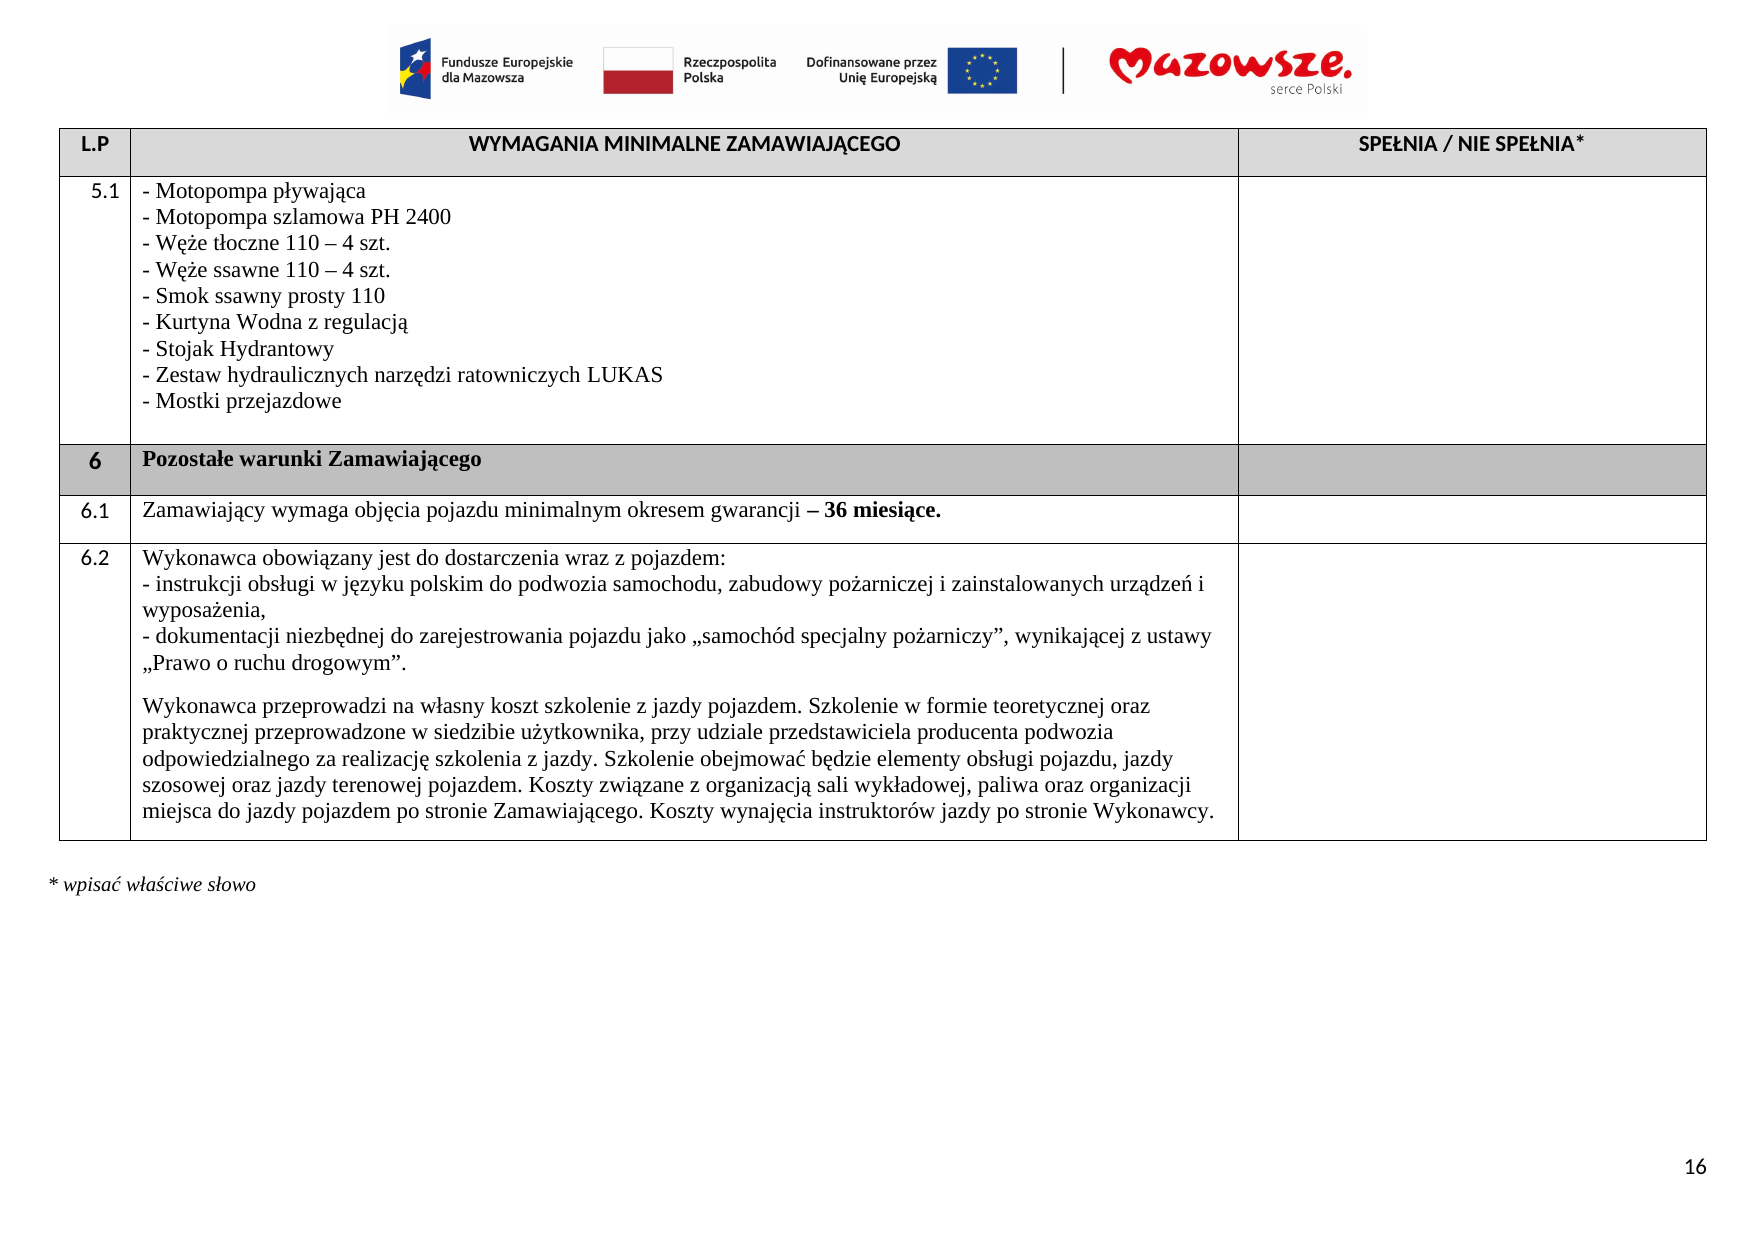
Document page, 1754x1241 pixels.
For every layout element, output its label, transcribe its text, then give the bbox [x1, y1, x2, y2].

table_header SPEŁNIA / NIE SPEŁNIA* [1239, 129, 1706, 176]
table_cell 6 [60, 445, 130, 495]
table_cell [1239, 544, 1706, 840]
table_cell 6.2 [60, 544, 130, 840]
picture [386, 25, 1368, 113]
table_header L.P [60, 129, 130, 176]
table_cell Zamawiający wymaga objęcia pojazdu minimalnym okresem gwarancji – 36 miesiące. [131, 496, 1238, 542]
table_cell [1239, 496, 1706, 542]
table_cell 6.1 [60, 496, 130, 542]
table_cell [1239, 445, 1706, 495]
table_cell Wykonawca obowiązany jest do dostarczenia wraz z pojazdem: - instrukcji obsługi w języku polskim do podwozia samochodu, zabudowy pożarniczej i zainstalowanych urządzeń i wyposażenia, - dokumentacji niezbędnej do zarejestrowania pojazdu jako „samochód specjalny pożarniczy”, wynikającej z ustawy „Prawo o ruchu drogowym”. Wykonawca przeprowadzi na własny koszt szkolenie z jazdy pojazdem. Szkolenie w formie teoretycznej oraz praktycznej przeprowadzone w siedzibie użytkownika, przy udziale przedstawiciela producenta podwozia odpowiedzialnego za realizację szkolenia z jazdy. Szkolenie obejmować będzie elementy obsługi pojazdu, jazdy szosowej oraz jazdy terenowej pojazdem. Koszty związane z organizacją sali wykładowej, paliwa oraz organizacji miejsca do jazdy pojazdem po stronie Zamawiającego. Koszty wynajęcia instruktorów jazdy po stronie Wykonawcy. [131, 544, 1238, 840]
table_cell Pozostałe warunki Zamawiającego [131, 445, 1238, 495]
table_cell [1239, 177, 1706, 444]
table_cell - Motopompa pływająca - Motopompa szlamowa PH 2400 - Węże tłoczne 110 – 4 szt. - Węże ssawne 110 – 4 szt. - Smok ssawny prosty 110 - Kurtyna Wodna z regulacją - Stojak Hydrantowy - Zestaw hydraulicznych narzędzi ratowniczych LUKAS - Mostki przejazdowe [131, 177, 1238, 444]
table_header WYMAGANIA MINIMALNE ZAMAWIAJĄCEGO [131, 129, 1238, 176]
table_cell 5.1 [60, 177, 130, 444]
text * wpisać właściwe słowo [47, 872, 1707, 896]
